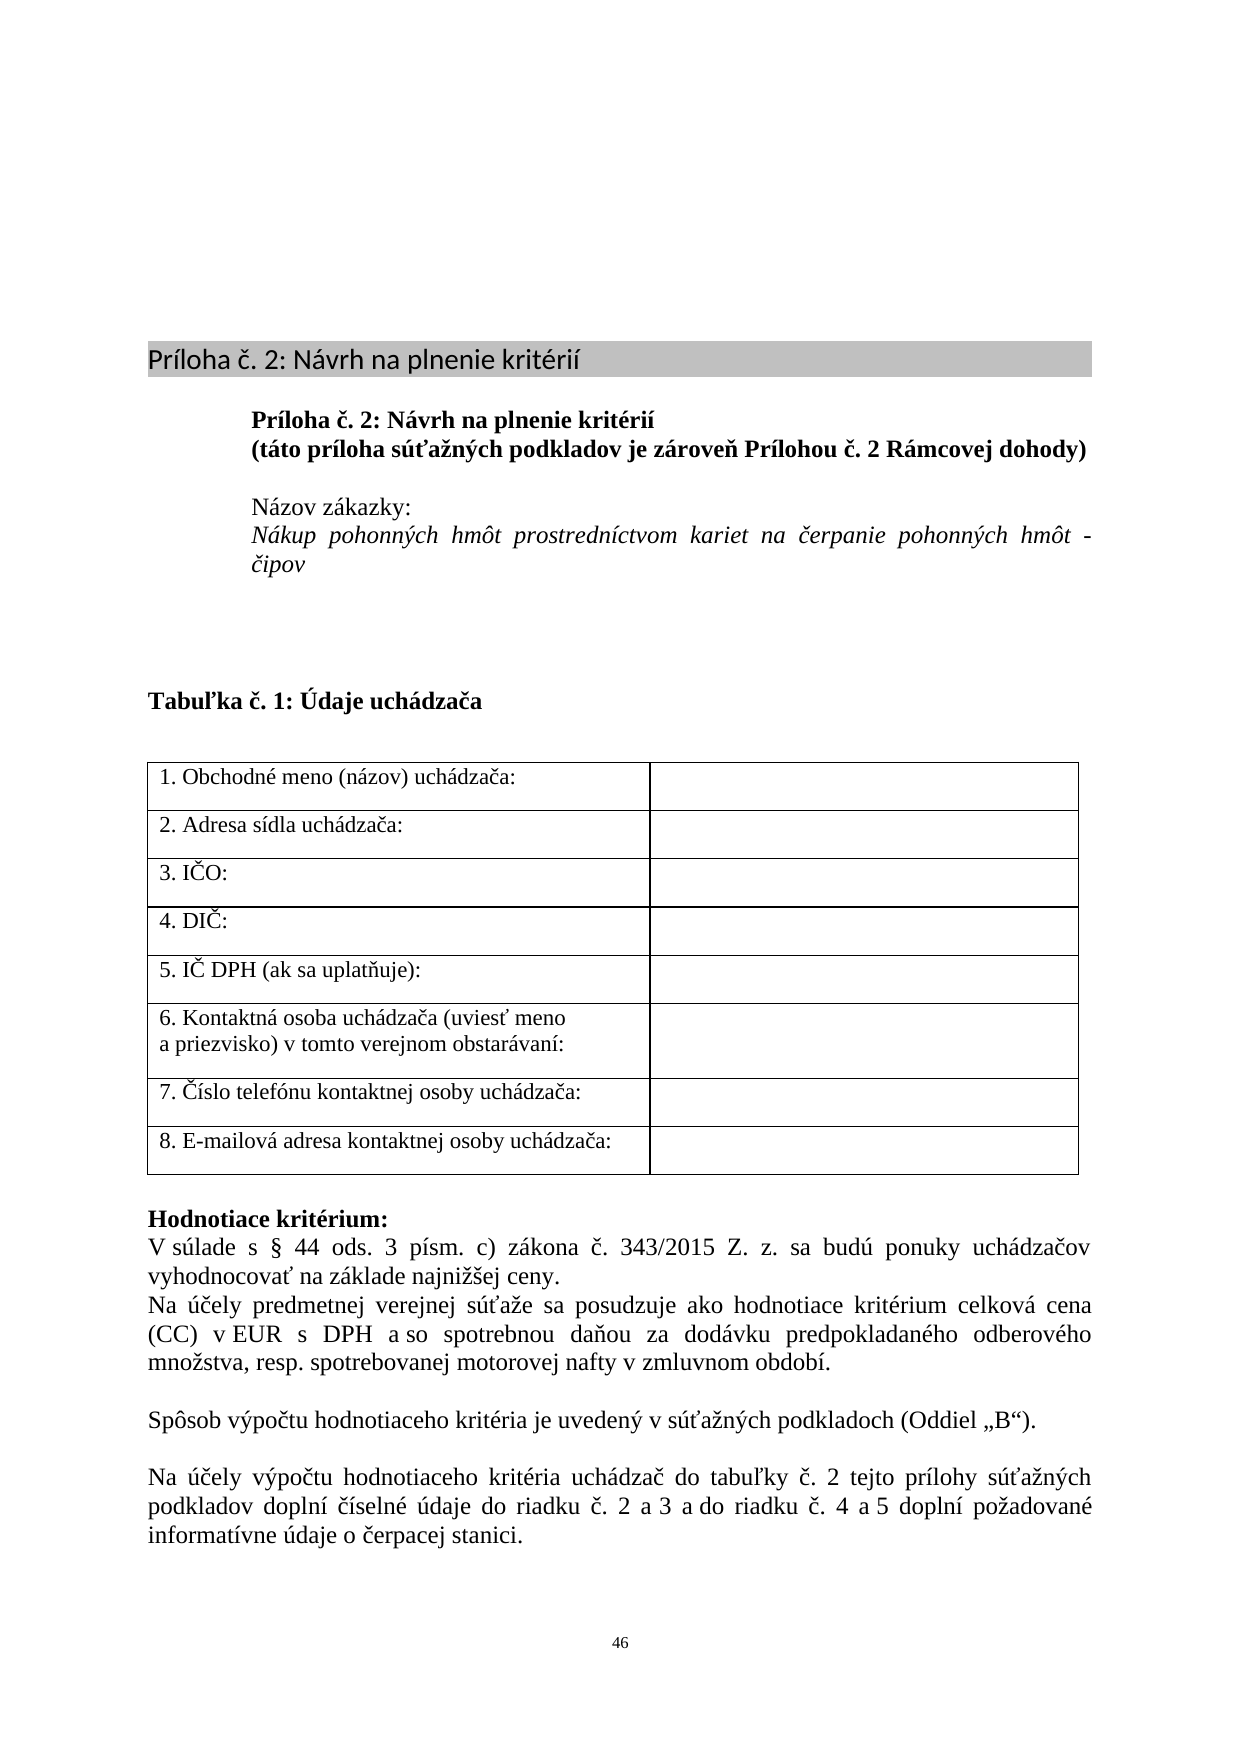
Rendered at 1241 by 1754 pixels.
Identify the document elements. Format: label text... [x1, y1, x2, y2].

text Spôsob výpočtu hodnotiaceho kritéria je uvedený v súťažných podkladoch (Oddiel „B“). [148, 1405, 1092, 1434]
table_cell 4. DIČ: [148, 908, 649, 954]
subtitle Príloha č. 2: Návrh na plnenie kritérií [148, 341, 1092, 377]
table_cell 6. Kontaktná osoba uchádzača (uviesť meno a priezvisko) v tomto verejnom obstarávaní: [148, 1004, 649, 1077]
text V súlade s § 44 ods. 3 písm. c) zákona č. 343/2015 Z. z. sa budú ponuky uchádzačov vyhodnocovať na základe najnižšej ceny. [148, 1232, 1092, 1290]
table_cell [651, 859, 1078, 906]
text Tabuľka č. 1: Údaje uchádzača [148, 686, 1092, 714]
text Na účely výpočtu hodnotiaceho kritéria uchádzač do tabuľky č. 2 tejto prílohy súťažných podkladov doplní číselné údaje do riadku č. 2 a 3 a do riadku č. 4 a 5 doplní požadované informatívne údaje o čerpacej stanici. [148, 1462, 1092, 1549]
text Názov zákazky: [148, 492, 1092, 520]
table_cell 8. E-mailová adresa kontaktnej osoby uchádzača: [148, 1127, 649, 1174]
table_cell [651, 1079, 1078, 1126]
text Nákup pohonných hmôt prostredníctvom kariet na čerpanie pohonných hmôt - čipov [251, 520, 1092, 578]
table_cell 3. IČO: [148, 859, 649, 906]
table_cell [651, 811, 1078, 858]
text Na účely predmetnej verejnej súťaže sa posudzuje ako hodnotiace kritérium celková cena (CC) v EUR s DPH a so spotrebnou daňou za dodávku predpokladaného odberového množstva, resp. spotrebovanej motorovej nafty v zmluvnom období. [148, 1290, 1092, 1376]
table_cell 2. Adresa sídla uchádzača: [148, 811, 649, 858]
text (táto príloha súťažných podkladov je zároveň Prílohou č. 2 Rámcovej dohody) [251, 434, 1092, 463]
table_cell [651, 956, 1078, 1003]
table_header 1. Obchodné meno (názov) uchádzača: [148, 763, 649, 810]
table_cell [651, 1127, 1078, 1174]
text Hodnotiace kritérium: [148, 1204, 1092, 1232]
table_cell [651, 908, 1078, 954]
table_cell 5. IČ DPH (ak sa uplatňuje): [148, 956, 649, 1003]
text Príloha č. 2: Návrh na plnenie kritérií [251, 405, 1092, 434]
table_header [651, 763, 1078, 810]
table_cell [651, 1004, 1078, 1077]
table_cell 7. Číslo telefónu kontaktnej osoby uchádzača: [148, 1079, 649, 1126]
